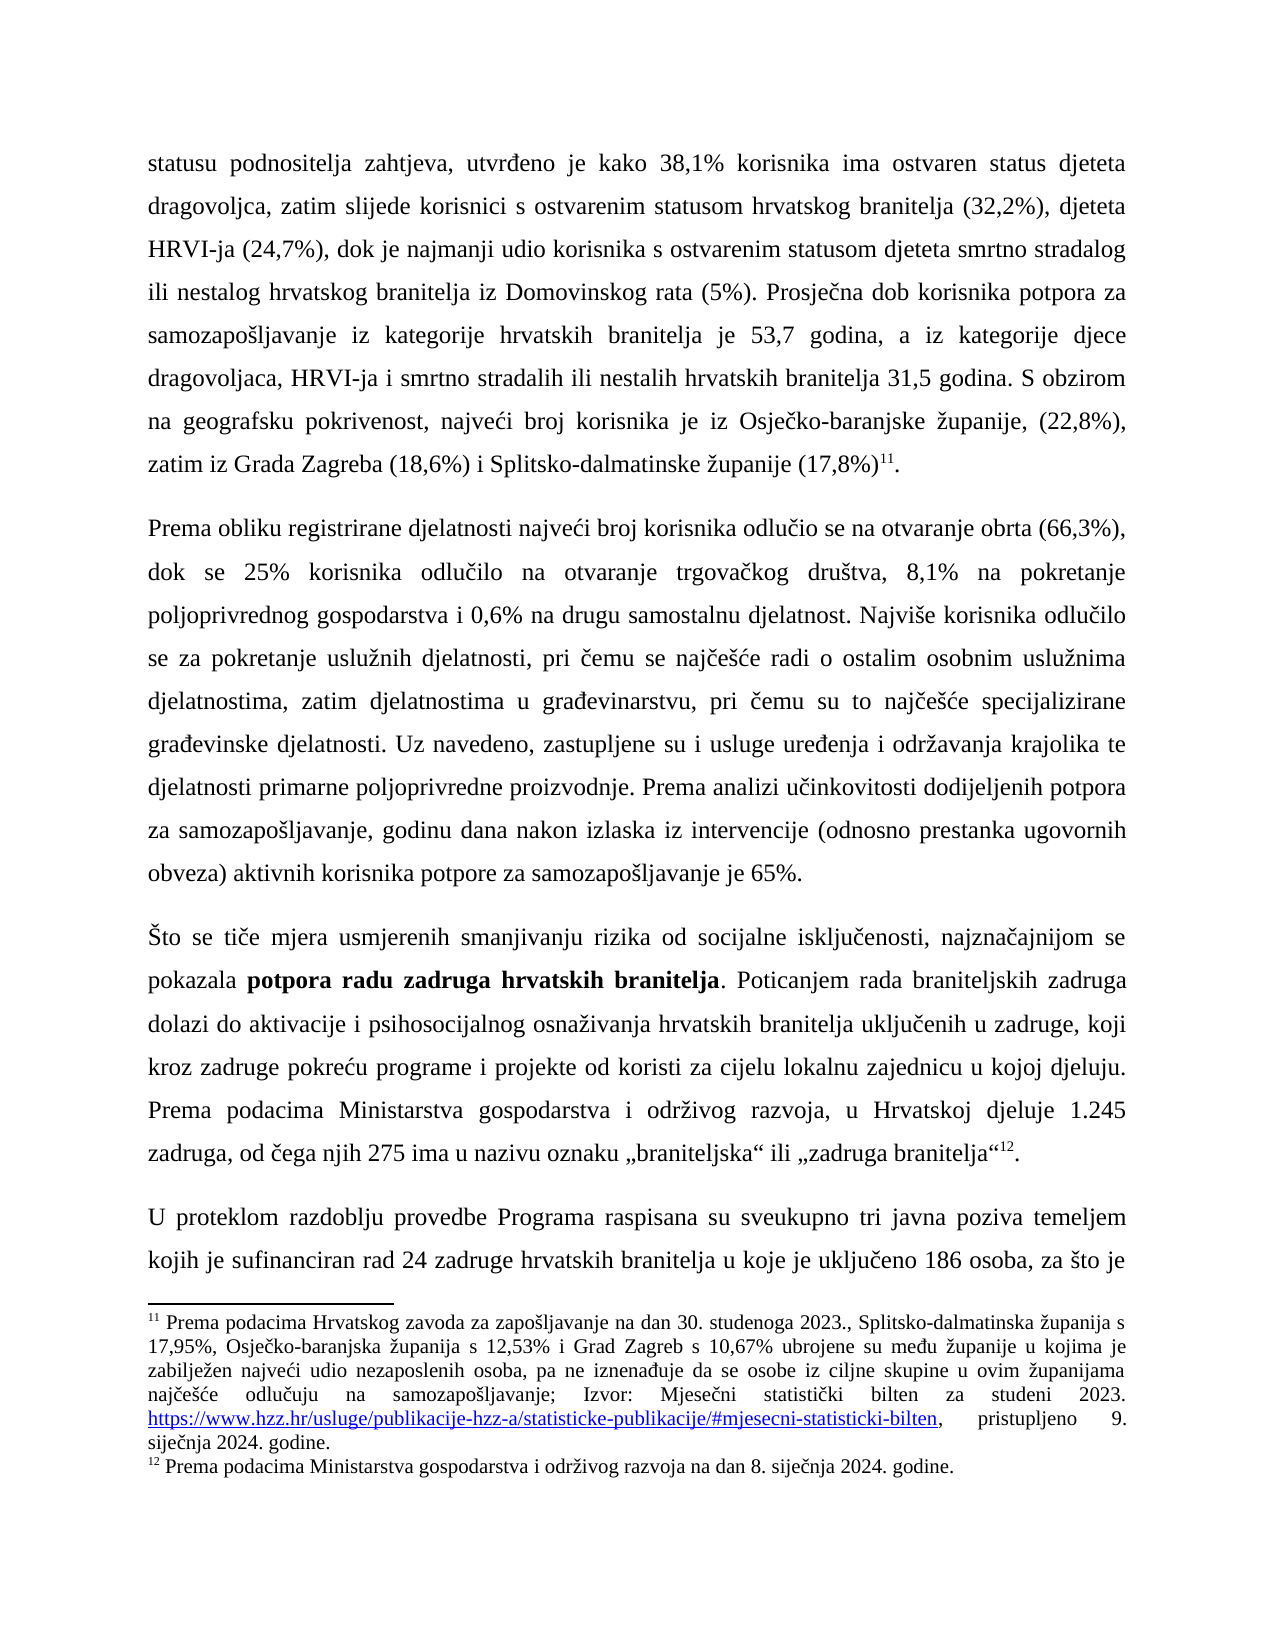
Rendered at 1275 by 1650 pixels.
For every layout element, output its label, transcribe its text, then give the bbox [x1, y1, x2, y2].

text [148, 148, 1127, 478]
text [148, 1202, 1127, 1274]
text Prema obliku registrirane djelatnosti najveći broj korisnika odlučio se na otvaranje obrta (66,3%), dok se 25% korisnika odlučilo na otvaranje trgovačkog društva, 8,1% na pokretanje poljoprivrednog gospodarstva i 0,6% na drugu samostalnu djelatnost. Najviše korisnika odlučilo se za pokretanje uslužnih djelatnosti, pri čemu se najčešće radi o ostalim osobnim uslužnima djelatnostima, zatim djelatnostima u građevinarstvu, pri čemu su to najčešće specijalizirane građevinske djelatnosti. Uz navedeno, zastupljene su i usluge uređenja i održavanja krajolika te djelatnosti primarne poljoprivredne proizvodnje. Prema analizi učinkovitosti dodijeljenih potpora za samozapošljavanje, godinu dana nakon izlaska iz intervencije (odnosno prestanka ugovornih obveza) aktivnih korisnika potpore za samozapošljavanje je 65%. [148, 513, 1127, 887]
text Što se tiče mjera usmjerenih smanjivanju rizika od socijalne isključenosti, najznačajnijom se pokazala potpora radu zadruga hrvatskih branitelja. Poticanjem rada braniteljskih zadruga dolazi do aktivacije i psihosocijalnog osnaživanja hrvatskih branitelja uključenih u zadruge, koji kroz zadruge pokreću programe i projekte od koristi za cijelu lokalnu zajednicu u kojoj djeluju. Prema podacima Ministarstva gospodarstva i održivog razvoja, u Hrvatskoj djeluje 1.245 zadruga, od čega njih 275 ima u nazivu oznaku „braniteljska“ ili „zadruga branitelja“. [148, 922, 1127, 1167]
